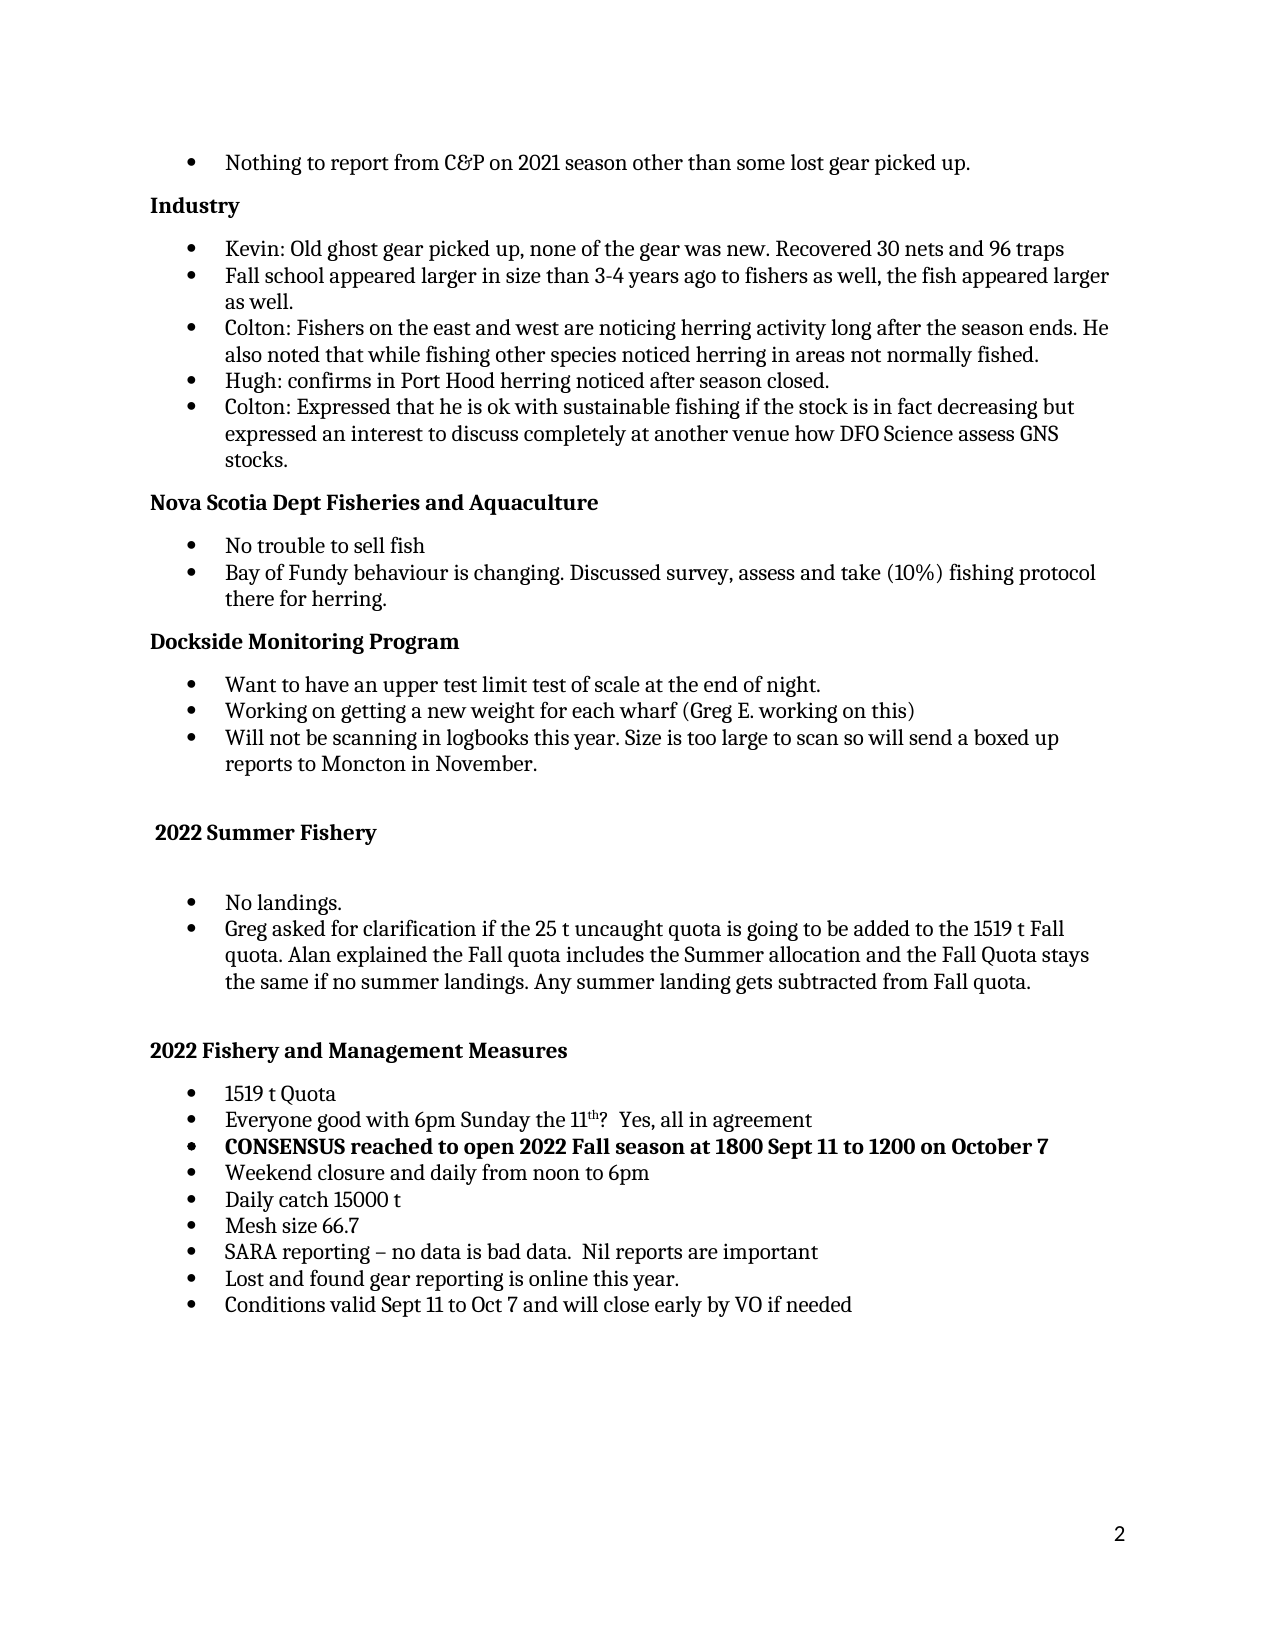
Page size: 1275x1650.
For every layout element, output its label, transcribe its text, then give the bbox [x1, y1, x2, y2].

list Will not be scanning in logbooks this year. Size is too large to scan so will send a boxed up reports to Moncton in November. [187, 724, 1125, 777]
list No landings. [187, 889, 1125, 916]
list Working on getting a new weight for each wharf (Greg E. working on this) [187, 698, 1125, 724]
list Colton: Expressed that he is ok with sustainable fishing if the stock is in fact decreasing but expressed an interest to discuss completely at another venue how DFO Science assess GNS stocks. [187, 394, 1125, 473]
text 2022 Fishery and Management Measures [150, 1038, 1125, 1064]
list SARA reporting – no data is bad data. Nil reports are important [187, 1239, 1125, 1265]
list Colton: Fishers on the east and west are noticing herring activity long after the season ends. He also noted that while fishing other species noticed herring in areas not normally fished. [187, 315, 1125, 368]
list 1519 t Quota [187, 1081, 1125, 1107]
list Kevin: Old ghost gear picked up, none of the gear was new. Recovered 30 nets and 96 traps [187, 236, 1125, 262]
text Dockside Monitoring Program [150, 629, 1125, 655]
list Nothing to report from C&P on 2021 season other than some lost gear picked up. [187, 150, 1125, 176]
list Lost and found gear reporting is online this year. [187, 1265, 1125, 1292]
text 2022 Summer Fishery [150, 820, 1125, 846]
list No trouble to sell fish [187, 533, 1125, 559]
list Weekend closure and daily from noon to 6pm [187, 1160, 1125, 1186]
text Industry [150, 193, 1125, 219]
list Conditions valid Sept 11 to Oct 7 and will close early by VO if needed [187, 1292, 1125, 1318]
list Want to have an upper test limit test of scale at the end of night. [187, 672, 1125, 698]
list Daily catch 15000 t [187, 1186, 1125, 1213]
list Greg asked for clarification if the 25 t uncaught quota is going to be added to the 1519 t Fall quota. Alan explained the Fall quota includes the Summer allocation and the Fall Quota stays the same if no summer landings. Any summer landing gets subtracted from Fall quota. [187, 916, 1125, 995]
list Fall school appeared larger in size than 3-4 years ago to fishers as well, the fish appeared larger as well. [187, 262, 1125, 315]
text Nova Scotia Dept Fisheries and Aquaculture [150, 490, 1125, 516]
list CONSENSUS reached to open 2022 Fall season at 1800 Sept 11 to 1200 on October 7 [187, 1134, 1125, 1160]
list Everyone good with 6pm Sunday the 11th? Yes, all in agreement [187, 1107, 1125, 1134]
list Mesh size 66.7 [187, 1213, 1125, 1239]
list Bay of Fundy behaviour is changing. Discussed survey, assess and take (10%) fishing protocol there for herring. [187, 559, 1125, 612]
list Hugh: confirms in Port Hood herring noticed after season closed. [187, 368, 1125, 394]
